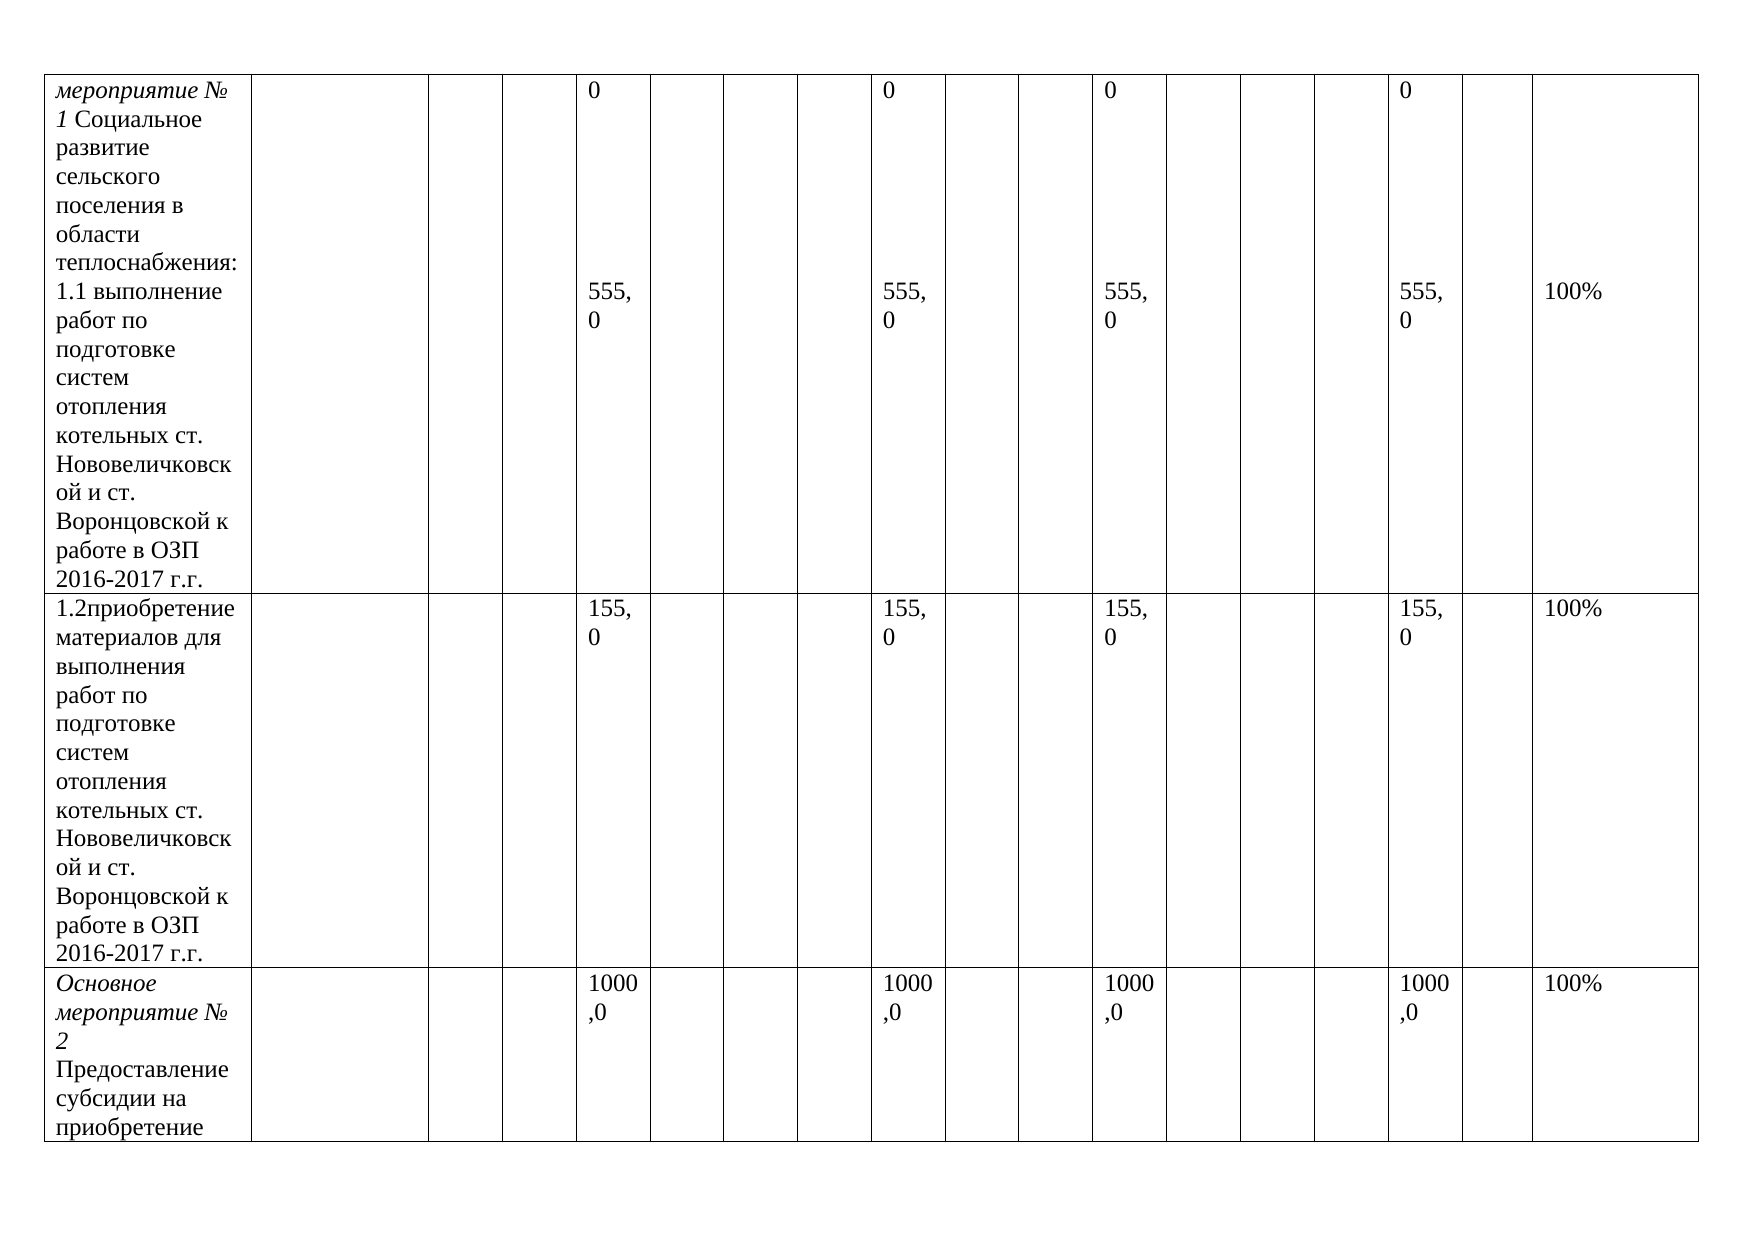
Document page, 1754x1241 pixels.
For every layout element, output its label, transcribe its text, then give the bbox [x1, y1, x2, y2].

table_cell 155,0 [872, 594, 945, 967]
table_cell [651, 968, 723, 1141]
table_cell [724, 594, 797, 967]
table_cell [503, 968, 576, 1141]
table_cell [1019, 75, 1092, 592]
table_cell 155,0 [1389, 594, 1462, 967]
table_cell [798, 594, 871, 967]
table_cell 1.2приобретение материалов для выполнения работ по подготовке систем отопления котельных ст. Нововеличковской и ст. Воронцовской к работе в ОЗП 2016-2017 г.г. [45, 594, 251, 967]
table_cell 1000,0 [1389, 968, 1462, 1141]
table_cell 100% 100% [1533, 75, 1698, 592]
table_cell [429, 594, 502, 967]
table_cell [1019, 968, 1092, 1141]
table_cell 1000,0 [872, 968, 945, 1141]
table_cell [429, 968, 502, 1141]
table_cell 710,0 555,0 [872, 75, 945, 592]
table_cell [252, 594, 428, 967]
table_cell 100% [1533, 968, 1698, 1141]
table_cell [946, 594, 1018, 967]
table_cell [651, 75, 723, 592]
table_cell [45, 968, 251, 1141]
table_cell [798, 968, 871, 1141]
table_cell [1241, 75, 1314, 592]
table_cell 155,0 [577, 594, 650, 967]
table_cell 1000,0 [577, 968, 650, 1141]
table_cell [429, 75, 502, 592]
table_cell [252, 75, 428, 592]
table_cell 1000,0 [1093, 968, 1166, 1141]
table_cell [1241, 594, 1314, 967]
table_cell [1241, 968, 1314, 1141]
table_cell [1167, 594, 1240, 967]
table_cell [1315, 75, 1388, 592]
table_cell [1463, 75, 1532, 592]
table_cell 710,0 555,0 [577, 75, 650, 592]
table_cell [946, 75, 1018, 592]
table_cell [1167, 968, 1240, 1141]
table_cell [45, 75, 251, 592]
table_cell [252, 968, 428, 1141]
table_cell [1315, 594, 1388, 967]
table_cell 710,0 555,0 [1389, 75, 1462, 592]
table_cell 100% [1533, 594, 1698, 967]
table_cell [1019, 594, 1092, 967]
table_cell [1463, 968, 1532, 1141]
table_cell [724, 75, 797, 592]
table_cell [1463, 594, 1532, 967]
table_cell 155,0 [1093, 594, 1166, 967]
table_cell [1167, 75, 1240, 592]
table_cell [724, 968, 797, 1141]
table_cell [1315, 968, 1388, 1141]
table_cell [946, 968, 1018, 1141]
table_cell 710,0 555,0 [1093, 75, 1166, 592]
table_cell [503, 594, 576, 967]
table_cell [651, 594, 723, 967]
table_cell [503, 75, 576, 592]
table_cell [798, 75, 871, 592]
